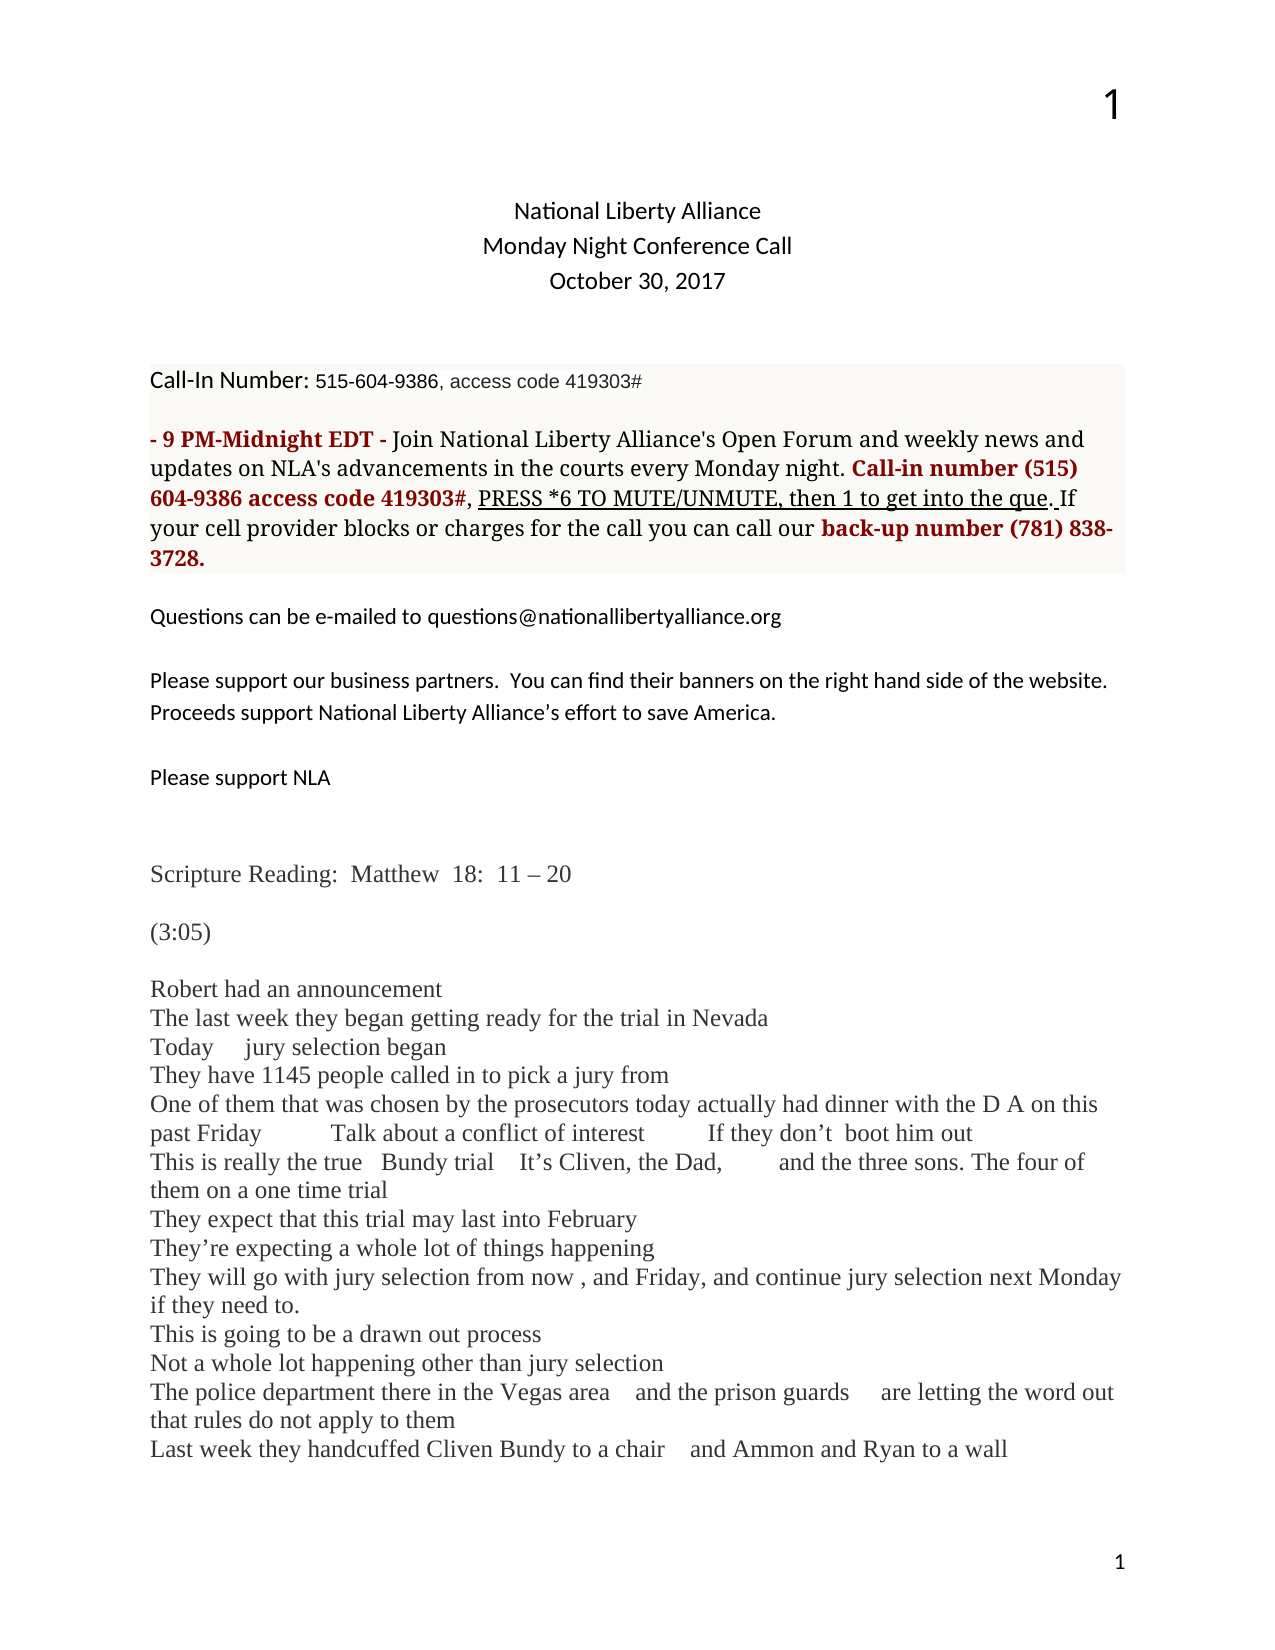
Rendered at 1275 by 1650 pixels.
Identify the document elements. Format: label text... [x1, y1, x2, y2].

text One of them that was chosen by the prosecutors today actually had dinner with the D A on this past Friday Talk about a conflict of interest If they don’t boot him out [150, 1089, 1125, 1147]
text The last week they began getting ready for the trial in Nevada [150, 1003, 1125, 1032]
text Last week they handcuffed Cliven Bundy to a chair and Ammon and Ryan to a wall [150, 1434, 1125, 1463]
text (3:05) [150, 917, 1125, 946]
text This is really the true Bundy trial It’s Cliven, the Dad, and the three sons. The four of them on a one time trial [150, 1147, 1125, 1204]
text - 9 PM-Midnight EDT - Join National Liberty Alliance's Open Forum and weekly news and updates on NLA's advancements in the courts every Monday night. Call-in number (515) 604-9386 access code 419303#, PRESS *6 TO MUTE/UNMUTE, then 1 to get into the que. If your cell provider blocks or charges for the call you can call our back-up number (781) 838-3728. [150, 424, 1125, 573]
text They’re expecting a whole lot of things happening [150, 1233, 1125, 1262]
text Scripture Reading: Matthew 18: 11 – 20 [150, 859, 1125, 888]
text Questions can be e-mailed to questions@nationallibertyalliance.org [150, 602, 1125, 630]
text Please support NLA [150, 763, 1125, 791]
text They expect that this trial may last into February [150, 1204, 1125, 1233]
text They have 1145 people called in to pick a jury from [150, 1061, 1125, 1089]
text Call-In Number: 515-604-9386, access code 419303# [150, 364, 1125, 394]
text Not a whole lot happening other than jury selection [150, 1348, 1125, 1377]
text They will go with jury selection from now , and Friday, and continue jury selection next Monday if they need to. [150, 1262, 1125, 1319]
text Monday Night Conference Call [150, 230, 1125, 260]
text Please support our business partners. You can find their banners on the right hand side of the website. Proceeds support National Liberty Alliance’s effort to save America. [150, 666, 1125, 726]
text The police department there in the Vegas area and the prison guards are letting the word out that rules do not apply to them [150, 1377, 1125, 1434]
text Robert had an announcement [150, 974, 1125, 1003]
text This is going to be a drawn out process [150, 1319, 1125, 1348]
text National Liberty Alliance [150, 195, 1125, 225]
text Today jury selection began [150, 1032, 1125, 1061]
text October 30, 2017 [150, 265, 1125, 295]
